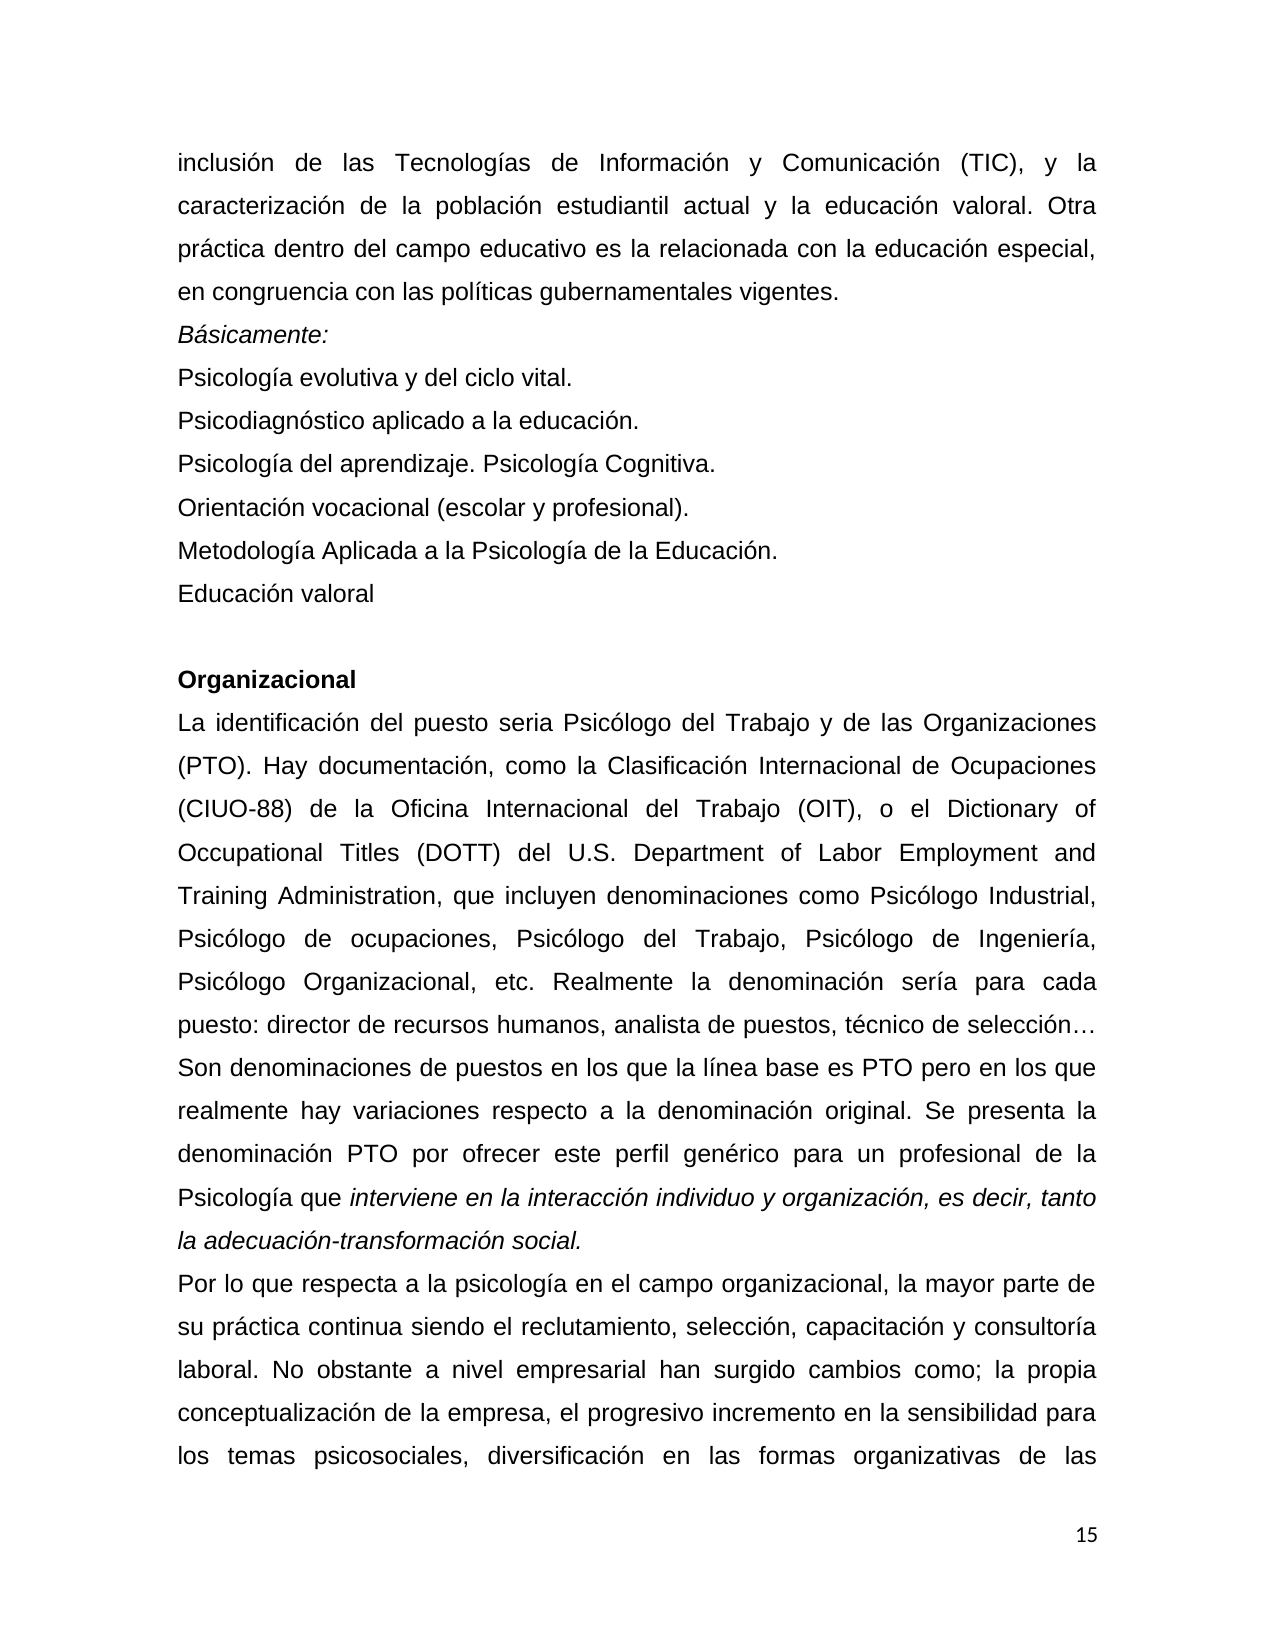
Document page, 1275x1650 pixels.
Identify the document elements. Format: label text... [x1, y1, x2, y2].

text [177, 148, 1098, 306]
text Educación valoral [177, 579, 1098, 608]
text Orientación vocacional (escolar y profesional). [177, 493, 1098, 521]
text La identificación del puesto seria Psicólogo del Trabajo y de las Organizaciones (PTO). Hay documentación, como la Clasificación Internacional de Ocupaciones (CIUO-88) de la Oficina Internacional del Trabajo (OIT), o el Dictionary of Occupational Titles (DOTT) del U.S. Department of Labor Employment and Training Administration, que incluyen denominaciones como Psicólogo Industrial, Psicólogo de ocupaciones, Psicólogo del Trabajo, Psicólogo de Ingeniería, Psicólogo Organizacional, etc. Realmente la denominación sería para cada puesto: director de recursos humanos, analista de puestos, técnico de selección… Son denominaciones de puestos en los que la línea base es PTO pero en los que realmente hay variaciones respecto a la denominación original. Se presenta la denominación PTO por ofrecer este perfil genérico para un profesional de la Psicología que interviene en la interacción individuo y organización, es decir, tanto la adecuación-transformación social. [177, 708, 1098, 1254]
text Básicamente: [177, 320, 1098, 349]
text Psicodiagnóstico aplicado a la educación. [177, 406, 1098, 435]
text Metodología Aplicada a la Psicología de la Educación. [177, 536, 1098, 564]
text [177, 1269, 1098, 1470]
text Organizacional [177, 665, 1098, 694]
text Psicología del aprendizaje. Psicología Cognitiva. [177, 449, 1098, 478]
text Psicología evolutiva y del ciclo vital. [177, 363, 1098, 392]
